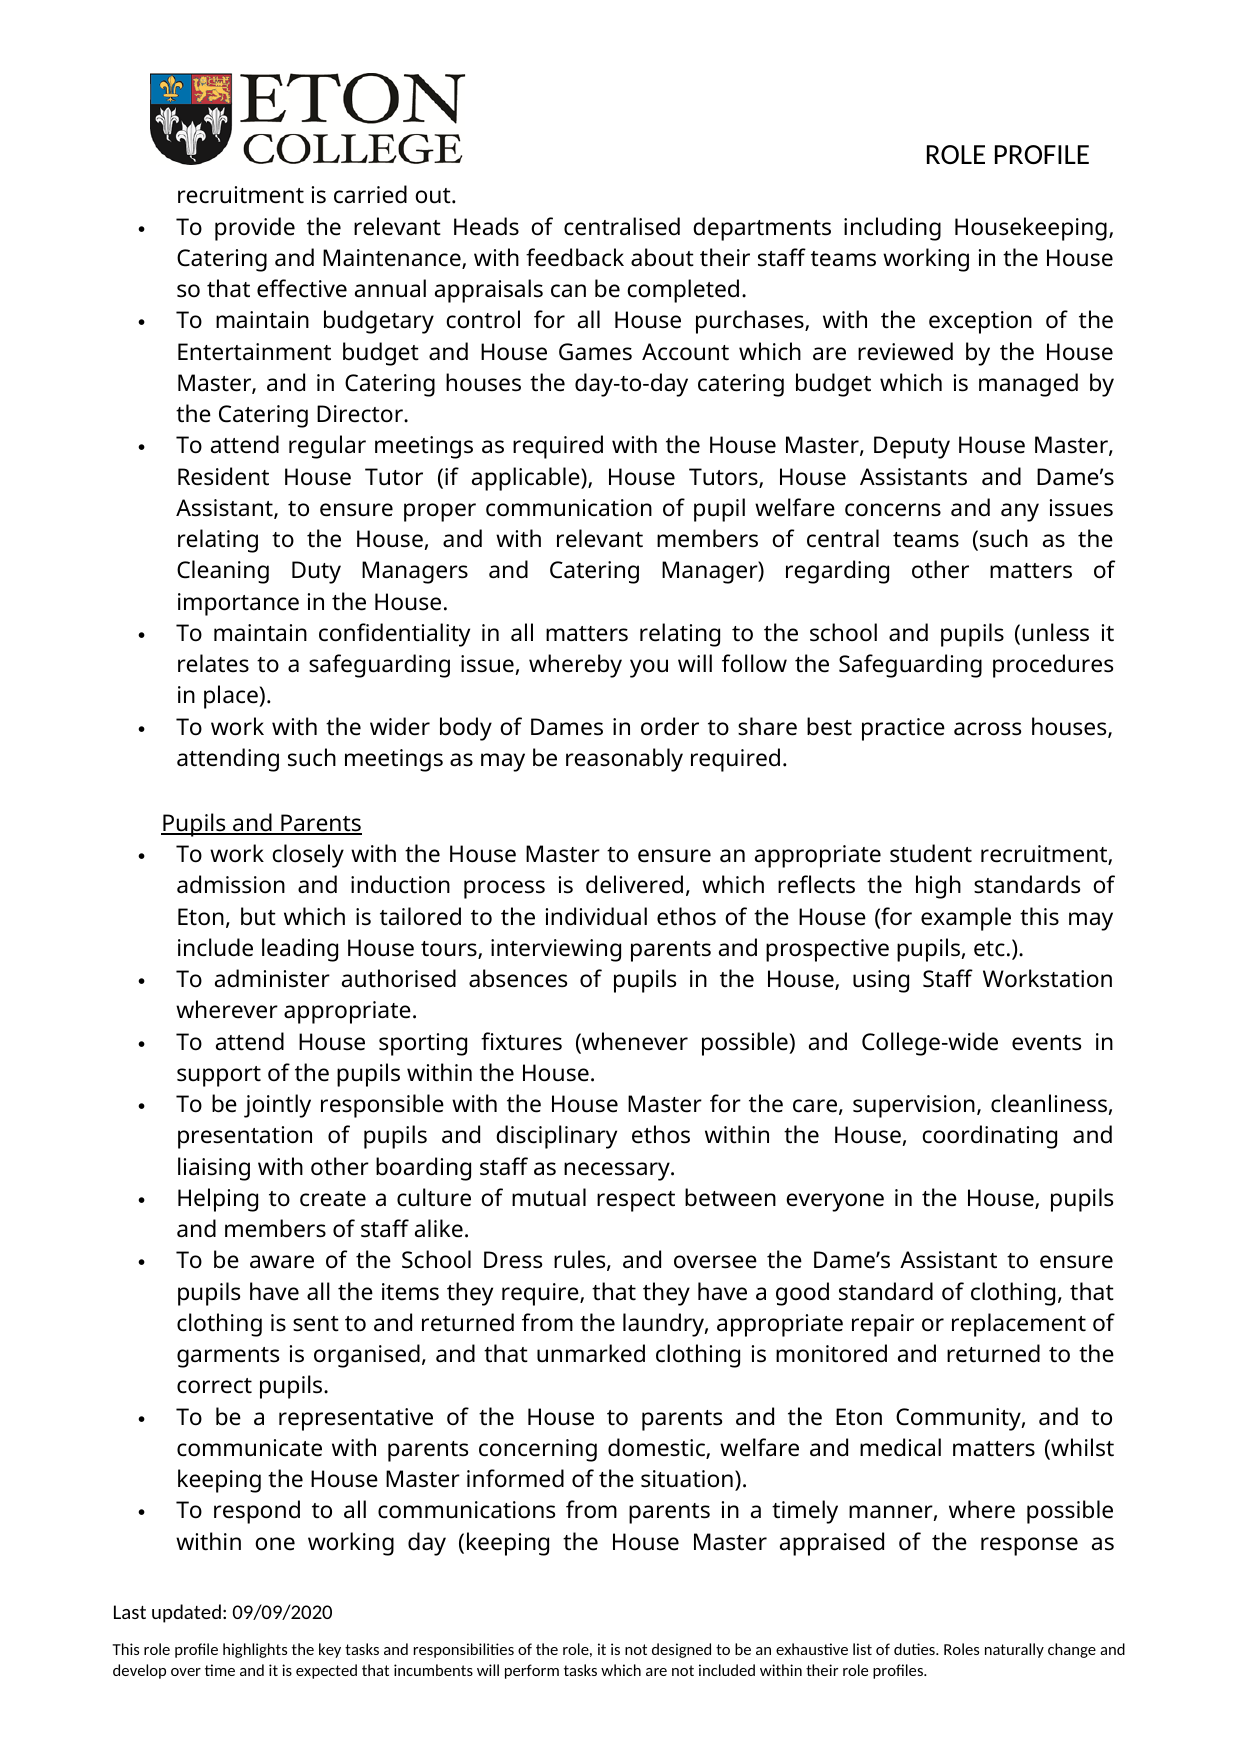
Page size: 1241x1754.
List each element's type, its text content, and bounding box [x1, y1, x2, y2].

picture [150, 73, 466, 165]
